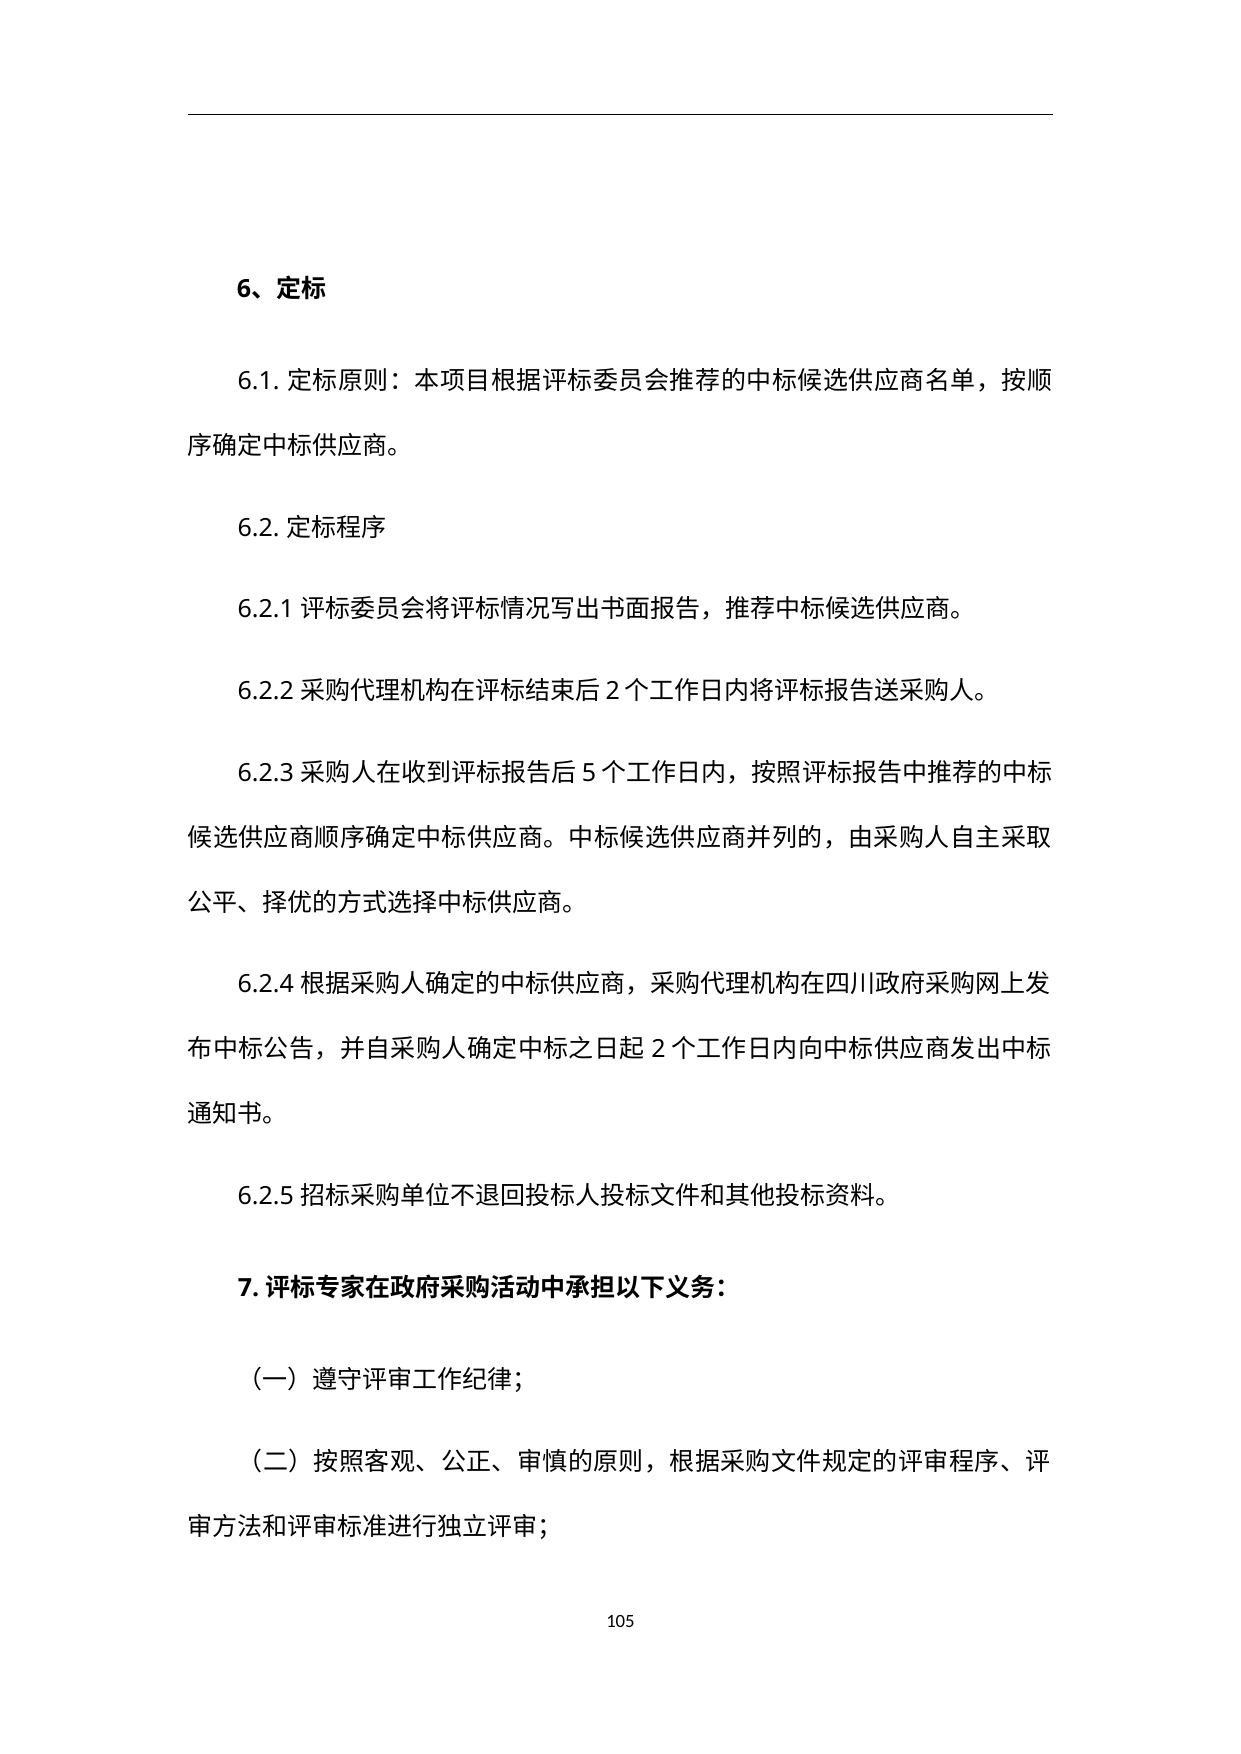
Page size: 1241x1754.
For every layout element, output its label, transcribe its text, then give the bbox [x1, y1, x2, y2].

text 6.2.3 采购人在收到评标报告后5个工作日内，按照评标报告中推荐的中标候选供应商顺序确定中标供应商。中标候选供应商并列的，由采购人自主采取公平、择优的方式选择中标供应商。 [187, 738, 1053, 933]
text 6.1. 定标原则：本项目根据评标委员会推荐的中标候选供应商名单，按顺序确定中标供应商。 [187, 346, 1053, 476]
text 6.2.5 招标采购单位不退回投标人投标文件和其他投标资料。 [187, 1161, 1053, 1226]
text 6.2.1 评标委员会将评标情况写出书面报告，推荐中标候选供应商。 [187, 574, 1053, 639]
text 6.2.2 采购代理机构在评标结束后2个工作日内将评标报告送采购人。 [187, 656, 1053, 721]
subtitle 7. 评标专家在政府采购活动中承担以下义务： [187, 1253, 1053, 1318]
subtitle 6、定标 [187, 254, 1053, 319]
text 6.2. 定标程序 [187, 493, 1053, 558]
text （一）遵守评审工作纪律； [187, 1345, 1053, 1410]
text （二）按照客观、公正、审慎的原则，根据采购文件规定的评审程序、评审方法和评审标准进行独立评审； [187, 1427, 1053, 1557]
text 6.2.4 根据采购人确定的中标供应商，采购代理机构在四川政府采购网上发布中标公告，并自采购人确定中标之日起2个工作日内向中标供应商发出中标通知书。 [187, 949, 1053, 1144]
